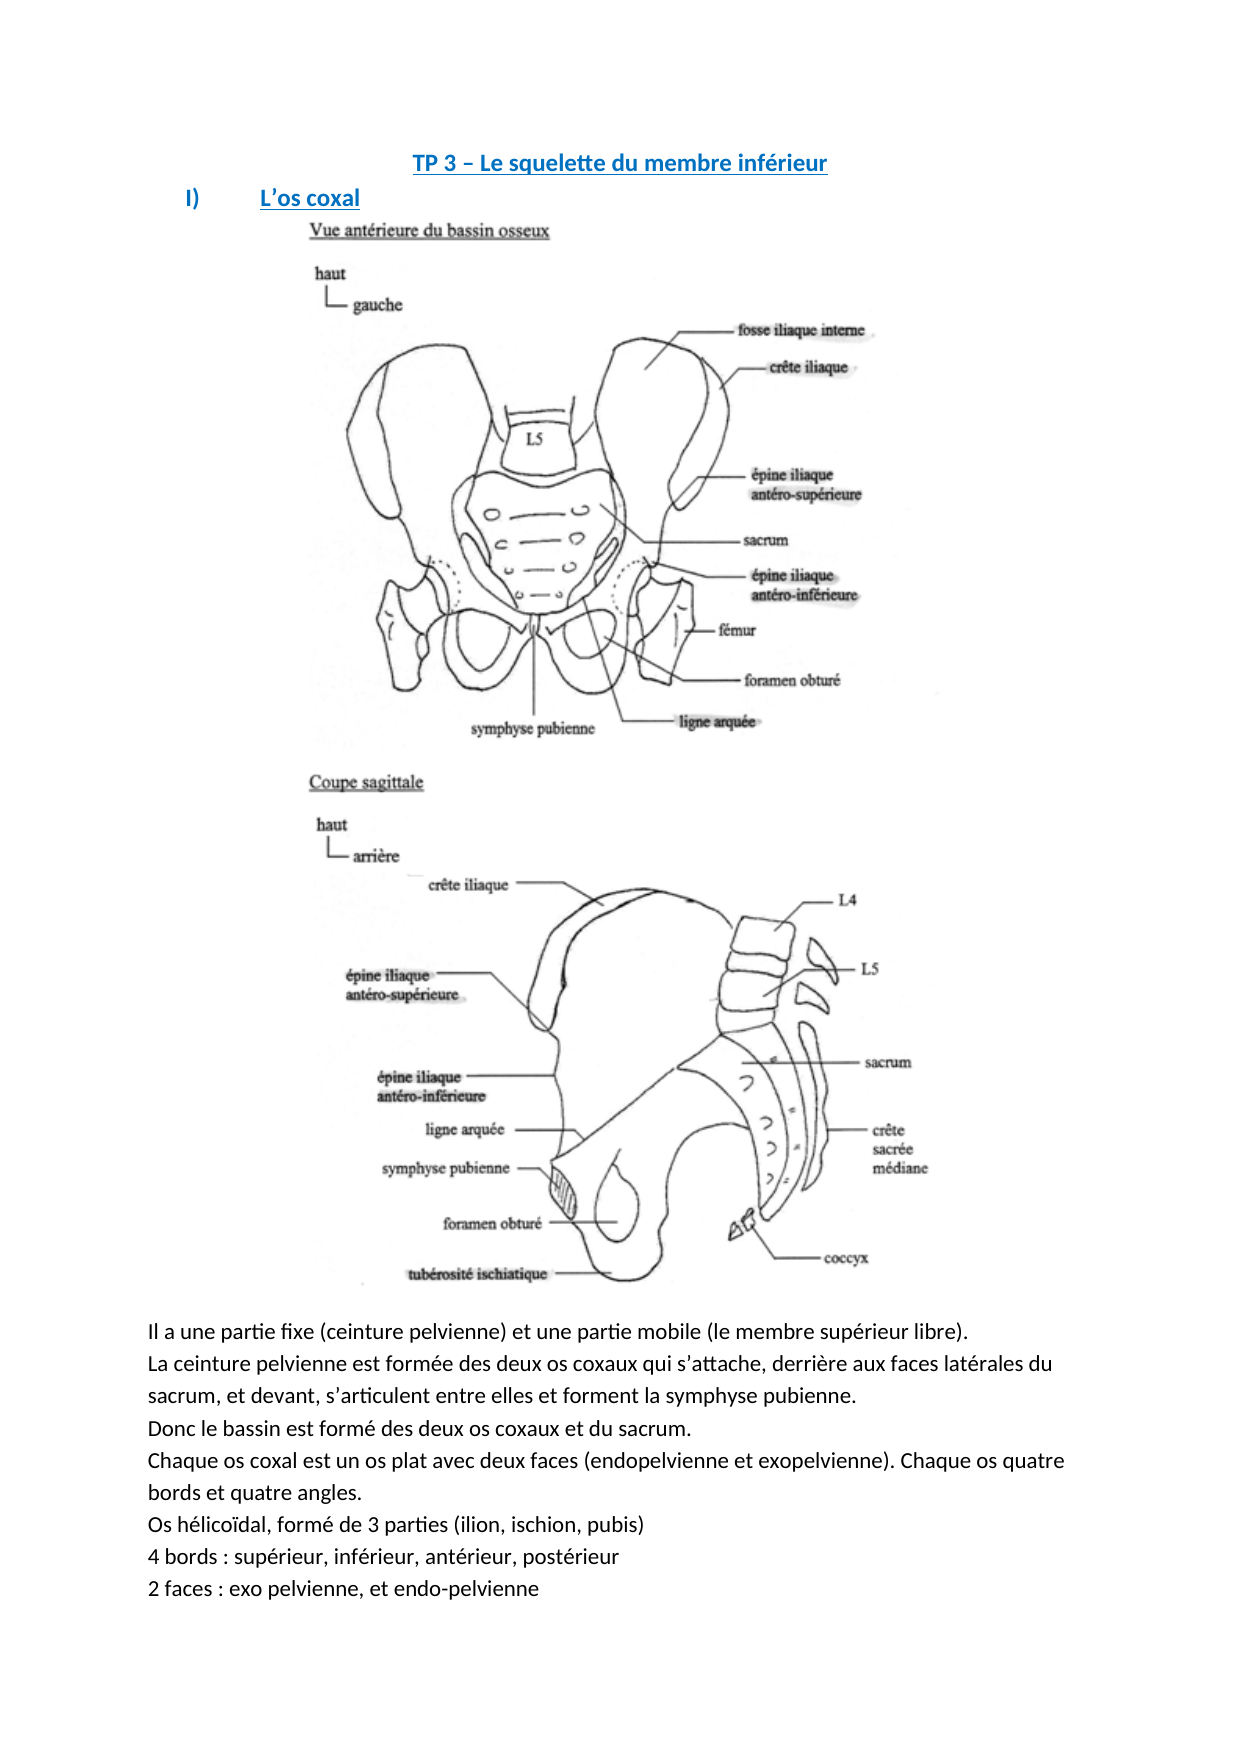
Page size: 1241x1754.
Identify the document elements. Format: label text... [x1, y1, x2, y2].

text Il a une partie fixe (ceinture pelvienne) et une partie mobile (le membre supérieur libre). [148, 1317, 1093, 1345]
text La ceinture pelvienne est formée des deux os coxaux qui s’attache, derrière aux faces latérales du sacrum, et devant, s’articulent entre elles et forment la symphyse pubienne. [148, 1349, 1093, 1409]
text TP 3 – Le squelette du membre inférieur [148, 148, 1093, 178]
list L’os coxal [185, 183, 1093, 213]
text 2 faces : exo pelvienne, et endo-pelvienne [148, 1574, 1093, 1603]
text Chaque os coxal est un os plat avec deux faces (endopelvienne et exopelvienne). Chaque os quatre bords et quatre angles. [148, 1446, 1093, 1506]
picture [295, 217, 945, 1313]
text 4 bords : supérieur, inférieur, antérieur, postérieur [148, 1542, 1093, 1570]
text Os hélicoïdal, formé de 3 parties (ilion, ischion, pubis) [148, 1510, 1093, 1538]
text Donc le bassin est formé des deux os coxaux et du sacrum. [148, 1414, 1093, 1442]
